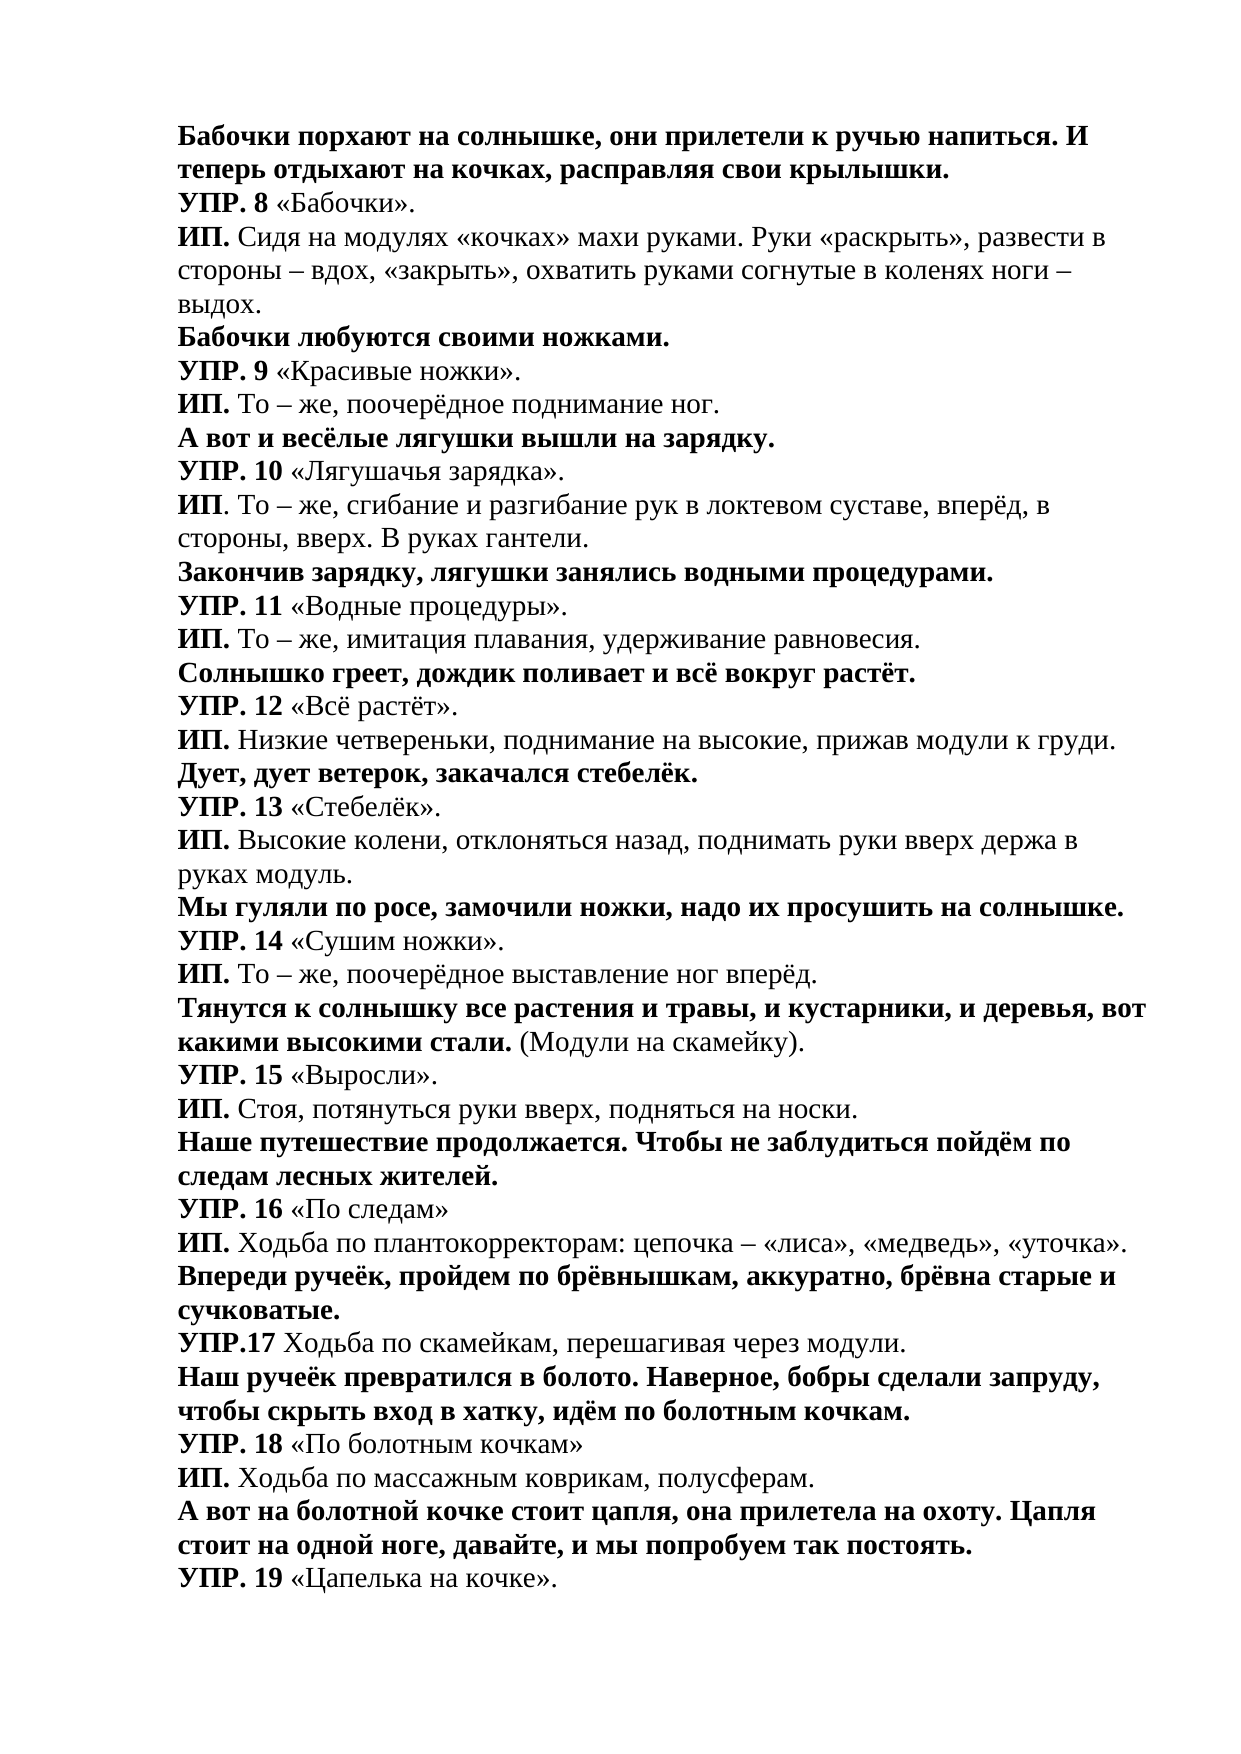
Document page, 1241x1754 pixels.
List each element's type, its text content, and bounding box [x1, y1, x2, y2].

text УПР. 14 «Сушим ножки». [177, 923, 1152, 957]
text ИП. То – же, поочерёдное поднимание ног. [177, 386, 1152, 420]
text УПР. 15 «Выросли». [177, 1057, 1152, 1091]
text Тянутся к солнышку все растения и травы, и кустарники, и деревья, вот какими высокими стали. (Модули на скамейку). [177, 990, 1152, 1057]
text УПР. 9 «Красивые ножки». [177, 353, 1152, 386]
text УПР. 12 «Всё растёт». [177, 688, 1152, 722]
text УПР. 19 «Цапелька на кочке». [177, 1560, 1152, 1594]
text ИП. Высокие колени, отклоняться назад, поднимать руки вверх держа в руках модуль. [177, 822, 1152, 889]
text Наш ручеёк превратился в болото. Наверное, бобры сделали запруду, чтобы скрыть вход в хатку, идём по болотным кочкам. [177, 1359, 1152, 1426]
text УПР. 13 «Стебелёк». [177, 789, 1152, 822]
text ИП. То – же, сгибание и разгибание рук в локтевом суставе, вперёд, в стороны, вверх. В руках гантели. [177, 487, 1152, 554]
text А вот и весёлые лягушки вышли на зарядку. [177, 420, 1152, 453]
text УПР. 11 «Водные процедуры». [177, 588, 1152, 621]
text Наше путешествие продолжается. Чтобы не заблудиться пойдём по следам лесных жителей. [177, 1124, 1152, 1191]
text Мы гуляли по росе, замочили ножки, надо их просушить на солнышке. [177, 889, 1152, 923]
text Бабочки порхают на солнышке, они прилетели к ручью напиться. И теперь отдыхают на кочках, расправляя свои крылышки. [177, 118, 1152, 185]
text Впереди ручеёк, пройдем по брёвнышкам, аккуратно, брёвна старые и сучковатые. [177, 1258, 1152, 1326]
text ИП. Ходьба по плантокорректорам: цепочка – «лиса», «медведь», «уточка». [177, 1225, 1152, 1258]
text УПР. 8 «Бабочки». [177, 185, 1152, 219]
text Бабочки любуются своими ножками. [177, 319, 1152, 353]
text Закончив зарядку, лягушки занялись водными процедурами. [177, 554, 1152, 588]
text Солнышко греет, дождик поливает и всё вокруг растёт. [177, 655, 1152, 688]
text ИП. То – же, поочерёдное выставление ног вперёд. [177, 957, 1152, 990]
text ИП. Ходьба по массажным коврикам, полусферам. [177, 1460, 1152, 1493]
text УПР. 18 «По болотным кочкам» [177, 1426, 1152, 1460]
text Дует, дует ветерок, закачался стебелёк. [177, 755, 1152, 789]
text ИП. Низкие четвереньки, поднимание на высокие, прижав модули к груди. [177, 722, 1152, 755]
text ИП. Сидя на модулях «кочках» махи руками. Руки «раскрыть», развести в стороны – вдох, «закрыть», охватить руками согнутые в коленях ноги – выдох. [177, 219, 1152, 319]
text ИП. Стоя, потянуться руки вверх, подняться на носки. [177, 1091, 1152, 1124]
text А вот на болотной кочке стоит цапля, она прилетела на охоту. Цапля стоит на одной ноге, давайте, и мы попробуем так постоять. [177, 1493, 1152, 1560]
text ИП. То – же, имитация плавания, удерживание равновесия. [177, 621, 1152, 655]
text УПР. 16 «По следам» [177, 1191, 1152, 1225]
text УПР. 10 «Лягушачья зарядка». [177, 453, 1152, 487]
text УПР.17 Ходьба по скамейкам, перешагивая через модули. [177, 1326, 1152, 1359]
